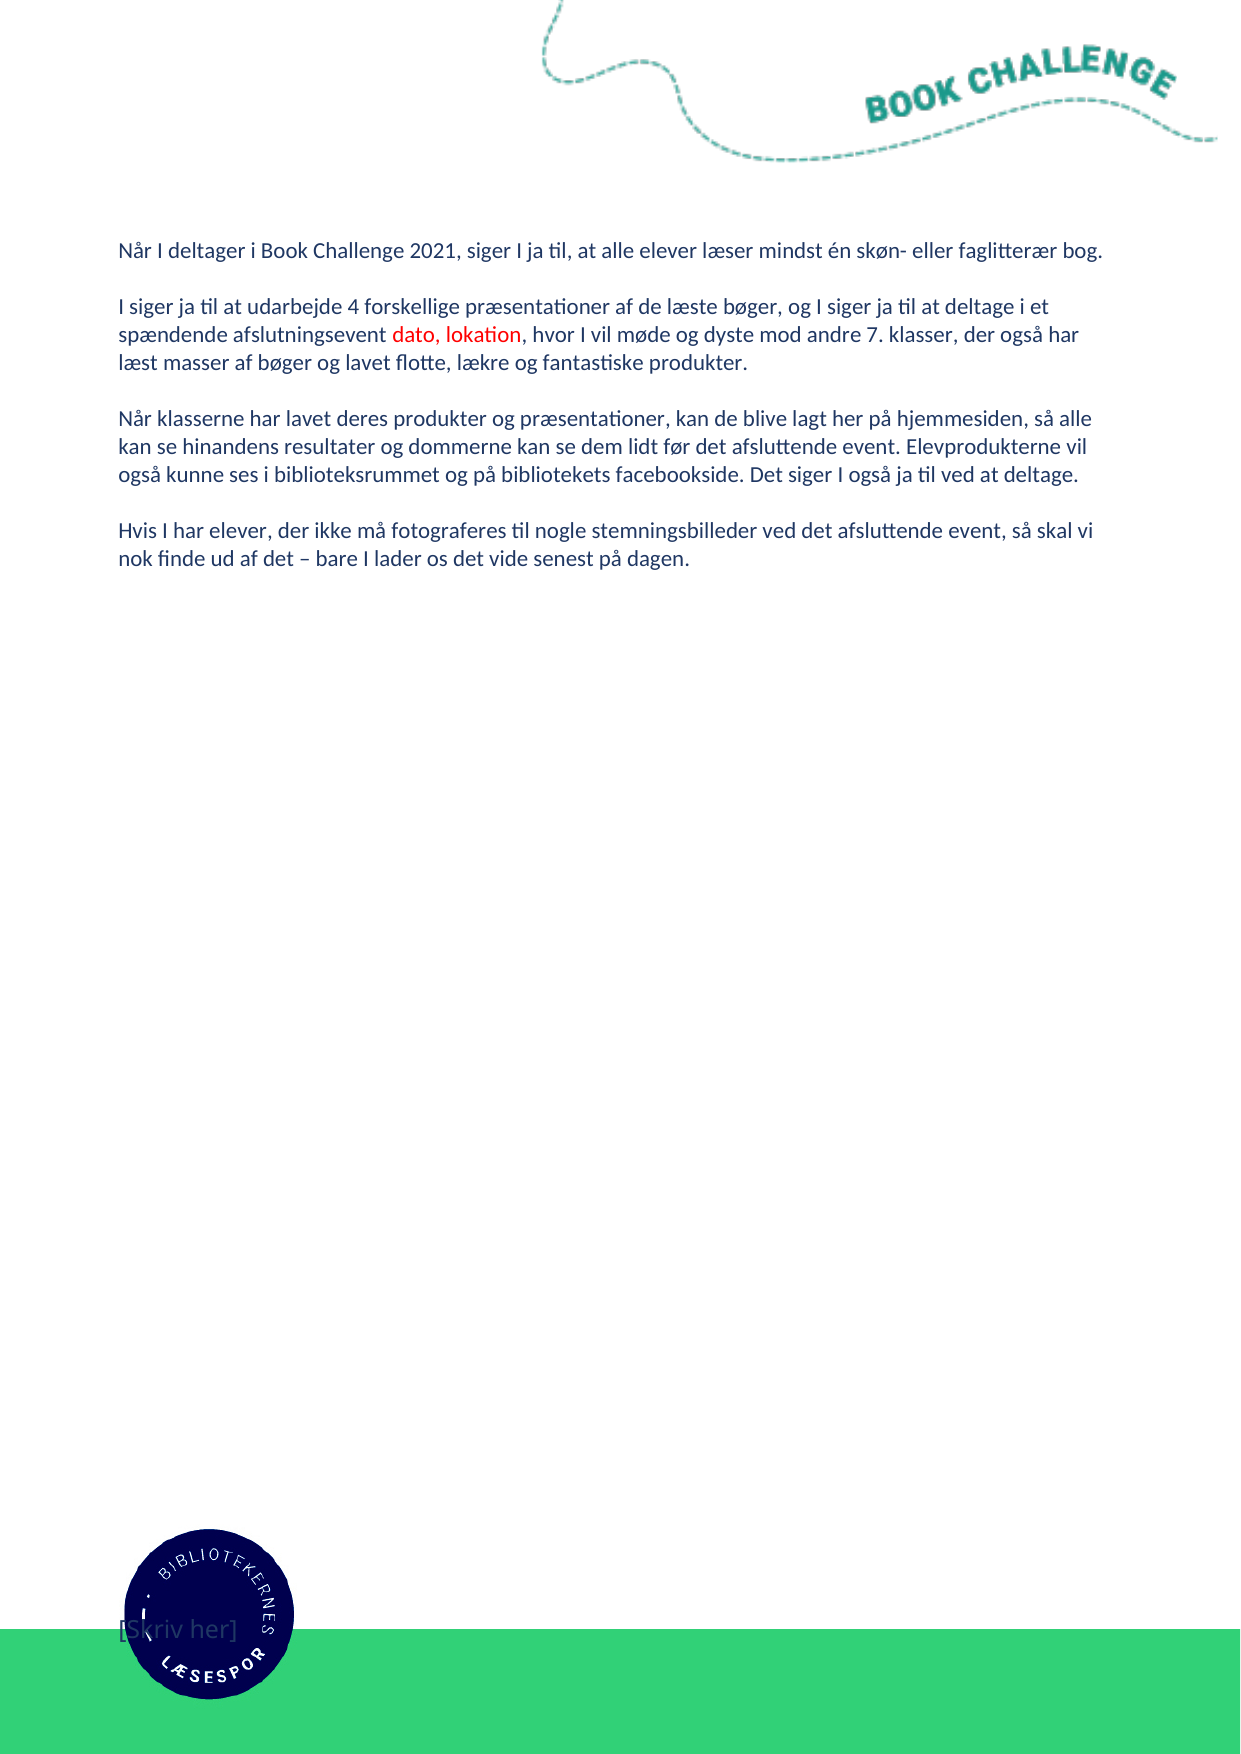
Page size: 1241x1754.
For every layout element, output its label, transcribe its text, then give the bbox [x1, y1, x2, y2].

picture [532, 0, 1218, 168]
text I siger ja til at udarbejde 4 forskellige præsentationer af de læste bøger, og I siger ja til at deltage i et spændende afslutningsevent dato, lokation, hvor I vil møde og dyste mod andre 7. klasser, der også har læst masser af bøger og lavet flotte, lækre og fantastiske produkter. [118, 292, 1122, 376]
text Når I deltager i Book Challenge 2021, siger I ja til, at alle elever læser mindst én skøn- eller faglitterær bog. [118, 236, 1122, 264]
text Hvis I har elever, der ikke må fotograferes til nogle stemningsbilleder ved det afsluttende event, så skal vi nok finde ud af det – bare I lader os det vide senest på dagen. [118, 516, 1122, 572]
text Når klasserne har lavet deres produkter og præsentationer, kan de blive lagt her på hjemmesiden, så alle kan se hinandens resultater og dommerne kan se dem lidt før det afsluttende event. Elevprodukterne vil også kunne ses i biblioteksrummet og på bibliotekets facebookside. Det siger I også ja til ved at deltage. [118, 404, 1122, 488]
picture [0, 1501, 1241, 1754]
